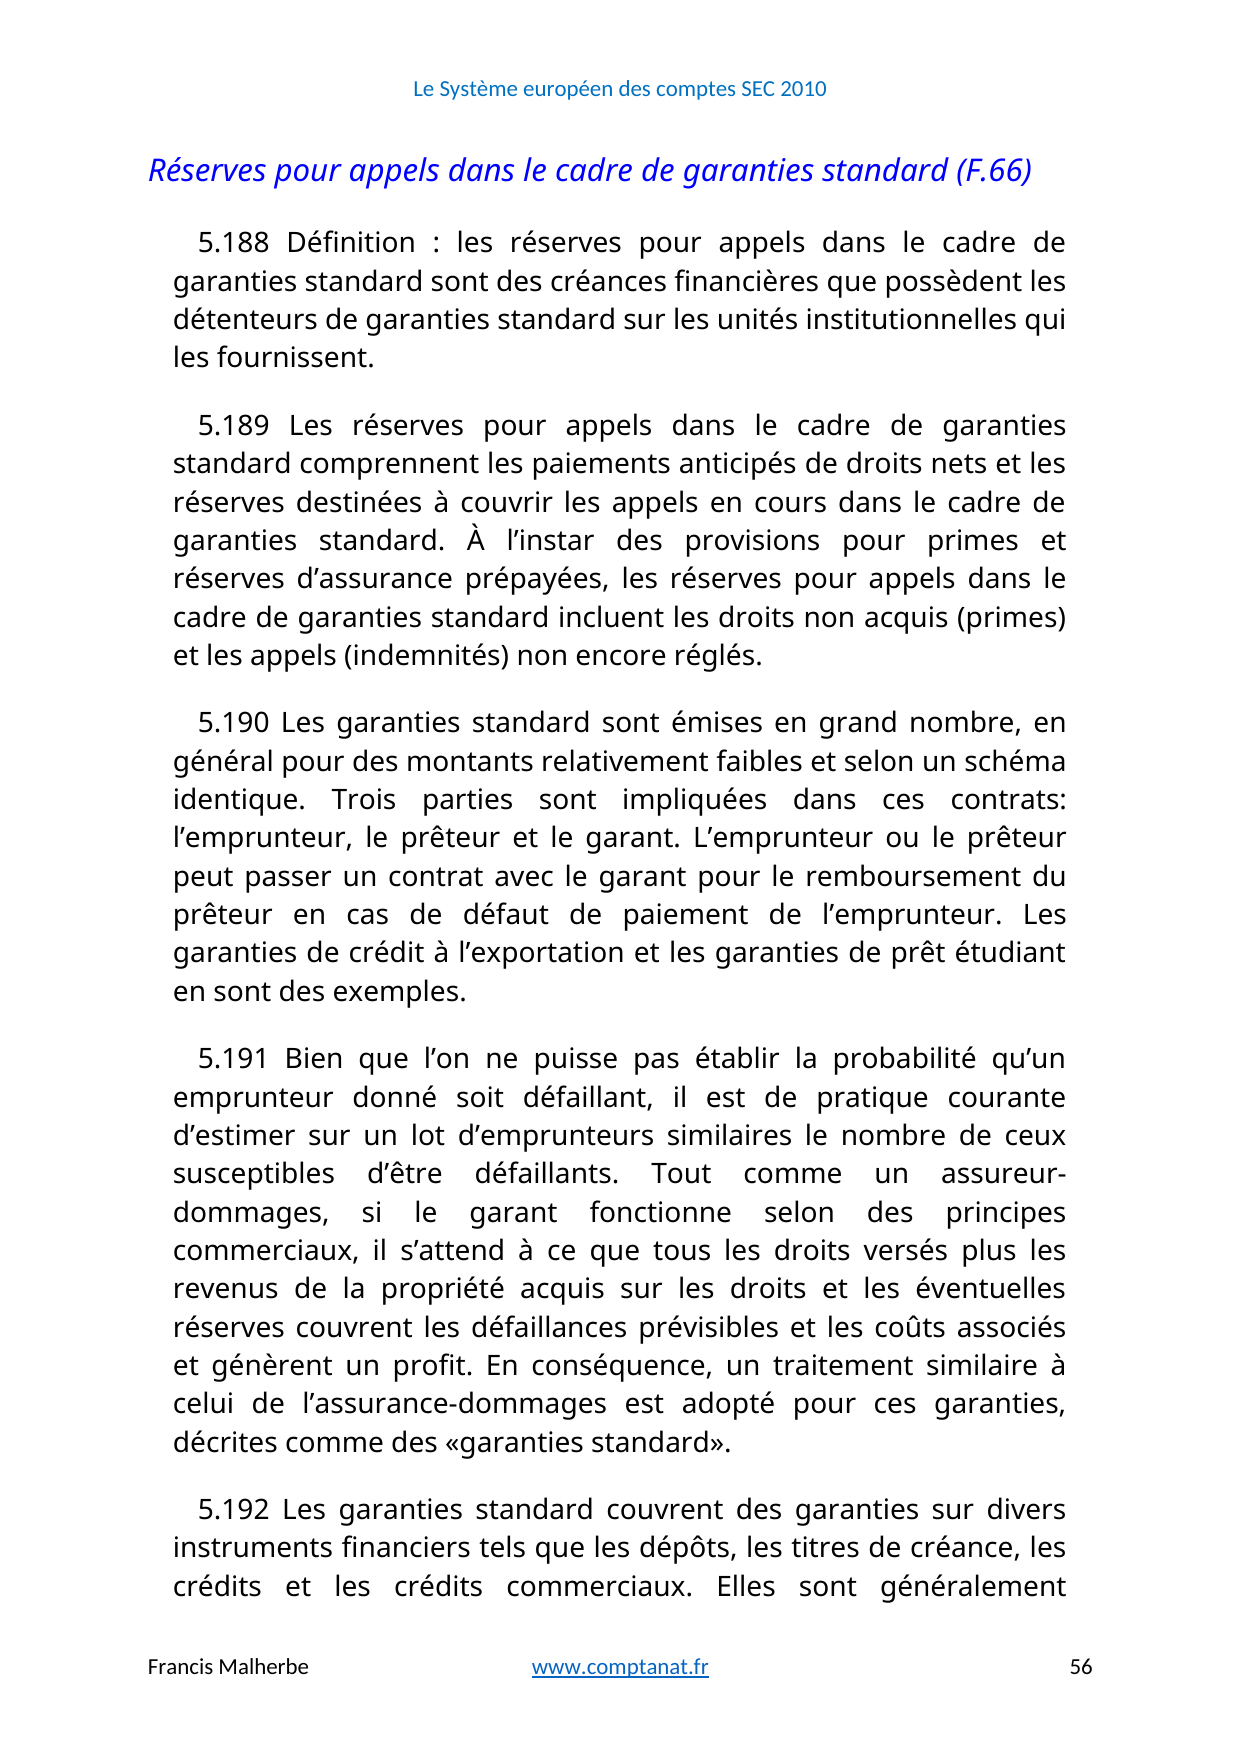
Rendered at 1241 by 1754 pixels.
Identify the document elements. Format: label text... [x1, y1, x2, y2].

text 5.188 Définition : les réserves pour appels dans le cadre de garanties standard sont des créances financières que possèdent les détenteurs de garanties standard sur les unités institutionnelles qui les fournissent. [173, 223, 1068, 376]
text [173, 1489, 1068, 1604]
subtitle Réserves pour appels dans le cadre de garanties standard (F.66) [148, 148, 1093, 190]
text 5.189 Les réserves pour appels dans le cadre de garanties standard comprennent les paiements anticipés de droits nets et les réserves destinées à couvrir les appels en cours dans le cadre de garanties standard. À l’instar des provisions pour primes et réserves d’assurance prépayées, les réserves pour appels dans le cadre de garanties standard incluent les droits non acquis (primes) et les appels (indemnités) non encore réglés. [173, 405, 1068, 673]
text 5.190 Les garanties standard sont émises en grand nombre, en général pour des montants relativement faibles et selon un schéma identique. Trois parties sont impliquées dans ces contrats: l’emprunteur, le prêteur et le garant. L’emprunteur ou le prêteur peut passer un contrat avec le garant pour le remboursement du prêteur en cas de défaut de paiement de l’emprunteur. Les garanties de crédit à l’exportation et les garanties de prêt étudiant en sont des exemples. [173, 703, 1068, 1009]
text 5.191 Bien que l’on ne puisse pas établir la probabilité qu’un emprunteur donné soit défaillant, il est de pratique courante d’estimer sur un lot d’emprunteurs similaires le nombre de ceux susceptibles d’être défaillants. Tout comme un assureur-dommages, si le garant fonctionne selon des principes commerciaux, il s’attend à ce que tous les droits versés plus les revenus de la propriété acquis sur les droits et les éventuelles réserves couvrent les défaillances prévisibles et les coûts associés et génèrent un profit. En conséquence, un traitement similaire à celui de l’assurance-dommages est adopté pour ces garanties, décrites comme des «garanties standard». [173, 1038, 1068, 1460]
